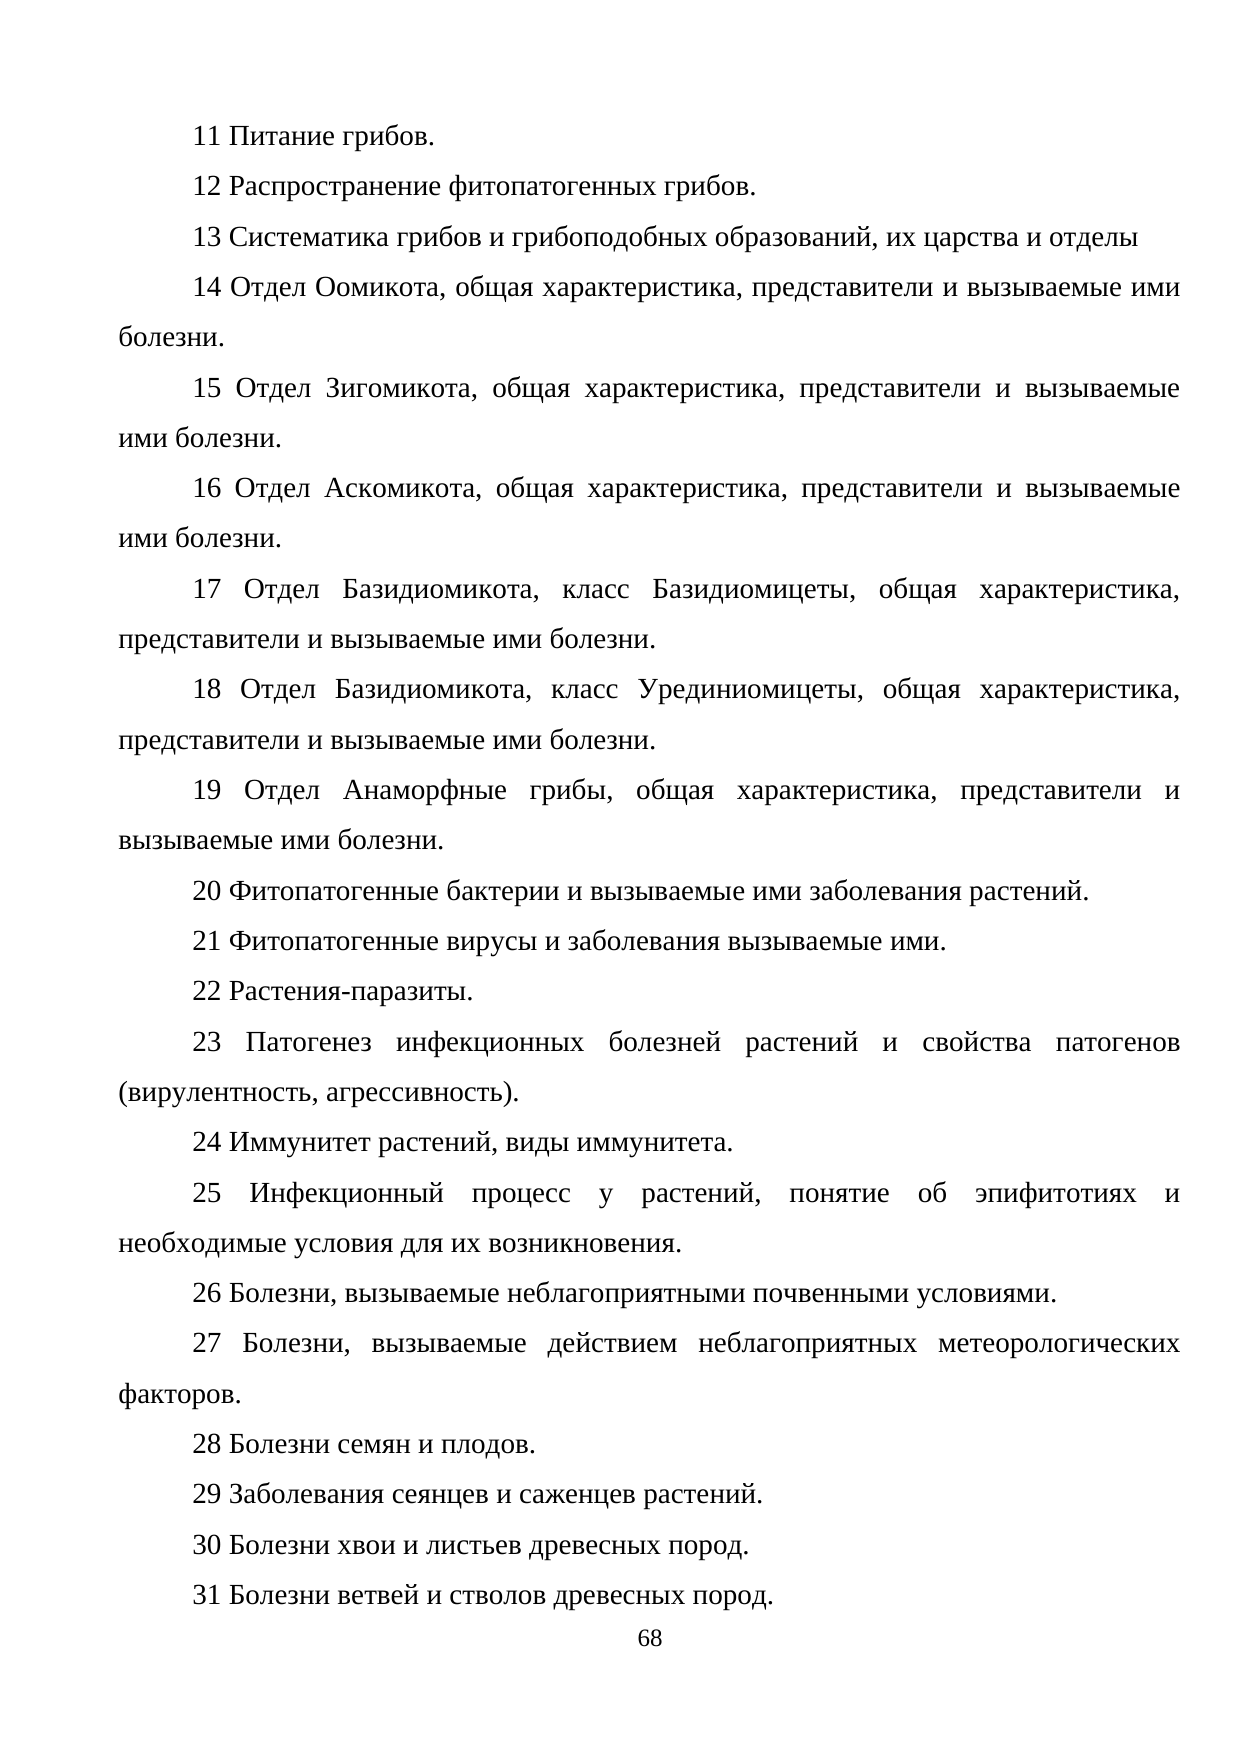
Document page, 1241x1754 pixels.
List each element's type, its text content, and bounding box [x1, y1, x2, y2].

text 11 Питание грибов. [118, 118, 1181, 152]
text 25 Инфекционный процесс у растений, понятие об эпифитотиях и необходимые условия для их возникновения. [118, 1175, 1181, 1258]
text 15 Отдел Зигомикота, общая характеристика, представители и вызываемые ими болезни. [118, 370, 1181, 453]
text 13 Систематика грибов и грибоподобных образований, их царства и отделы [118, 219, 1181, 252]
text 27 Болезни, вызываемые действием неблагоприятных метеорологических факторов. [118, 1326, 1181, 1409]
text 24 Иммунитет растений, виды иммунитета. [118, 1124, 1181, 1158]
text 19 Отдел Анаморфные грибы, общая характеристика, представители и вызываемые ими болезни. [118, 772, 1181, 856]
text 22 Растения-паразиты. [118, 973, 1181, 1007]
text 20 Фитопатогенные бактерии и вызываемые ими заболевания растений. [118, 873, 1181, 906]
text 31 Болезни ветвей и стволов древесных пород. [118, 1577, 1181, 1611]
text 28 Болезни семян и плодов. [118, 1426, 1181, 1460]
text 16 Отдел Аскомикота, общая характеристика, представители и вызываемые ими болезни. [118, 470, 1181, 554]
text 29 Заболевания сеянцев и саженцев растений. [118, 1477, 1181, 1510]
text 14 Отдел Оомикота, общая характеристика, представители и вызываемые ими болезни. [118, 269, 1181, 353]
text 23 Патогенез инфекционных болезней растений и свойства патогенов (вирулентность, агрессивность). [118, 1024, 1181, 1108]
text 17 Отдел Базидиомикота, класс Базидиомицеты, общая характеристика, представители и вызываемые ими болезни. [118, 571, 1181, 655]
text 21 Фитопатогенные вирусы и заболевания вызываемые ими. [118, 923, 1181, 957]
text 18 Отдел Базидиомикота, класс Урединиомицеты, общая характеристика, представители и вызываемые ими болезни. [118, 672, 1181, 755]
text 26 Болезни, вызываемые неблагоприятными почвенными условиями. [118, 1275, 1181, 1309]
text 12 Распространение фитопатогенных грибов. [118, 168, 1181, 202]
text 30 Болезни хвои и листьев древесных пород. [118, 1527, 1181, 1560]
